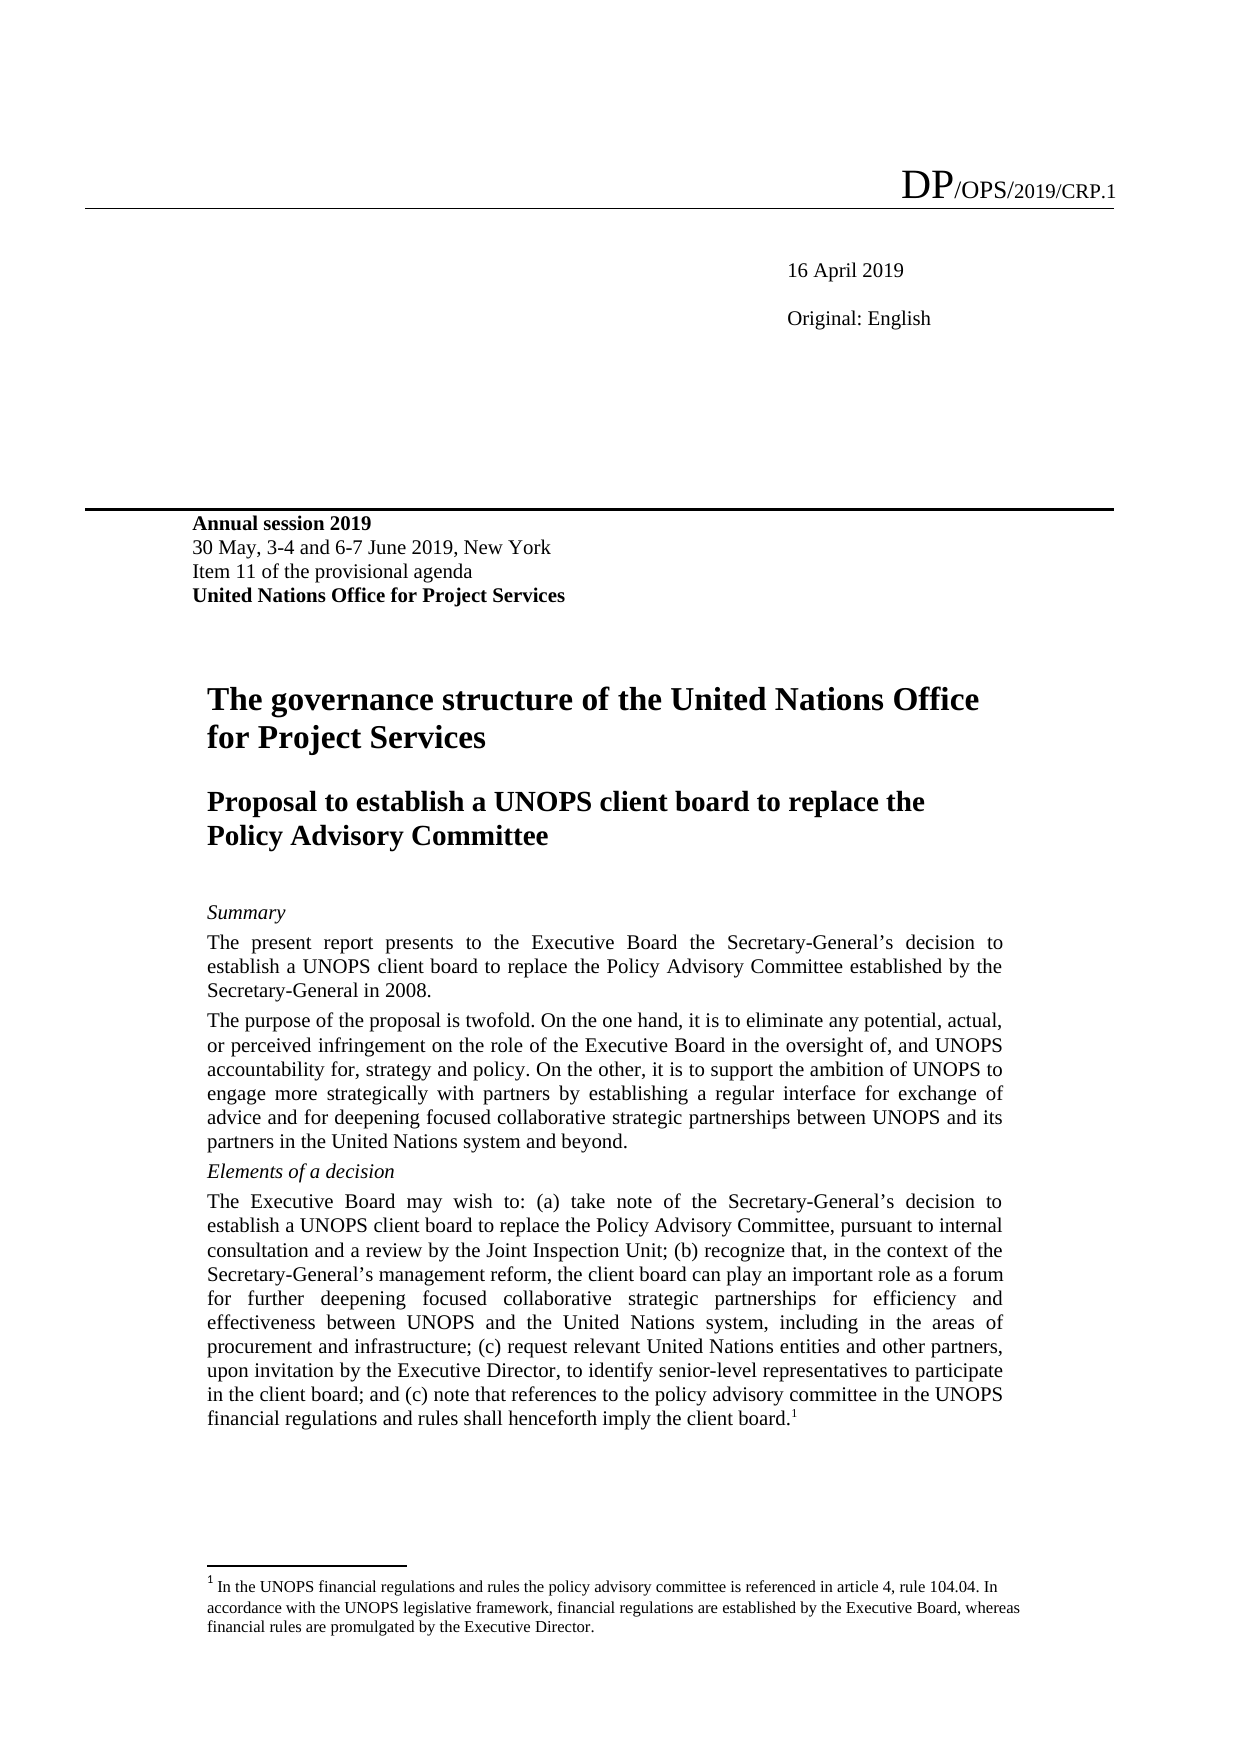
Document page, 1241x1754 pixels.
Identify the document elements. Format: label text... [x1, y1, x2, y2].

text Annual session 2019 [192, 209, 1004, 508]
text 30 May, 3-4 and 6-7 June 2019, New York [192, 535, 1004, 559]
text The governance structure of the United Nations Office for Project Services [207, 679, 1004, 756]
text Annual session 2019 [192, 177, 1004, 208]
text United Nations Office for Project Services [192, 583, 1004, 607]
text The Executive Board may wish to: (a) take note of the Secretary-General’s decision to establish a UNOPS client board to replace the Policy Advisory Committee, pursuant to internal consultation and a review by the Joint Inspection Unit; (b) recognize that, in the context of the Secretary-General’s management reform, the client board can play an important role as a forum for further deepening focused collaborative strategic partnerships for efficiency and effectiveness between UNOPS and the United Nations system, including in the areas of procurement and infrastructure; (c) request relevant United Nations entities and other partners, upon invitation by the Executive Director, to identify senior-level representatives to participate in the client board; and (c) note that references to the policy advisory committee in the UNOPS financial regulations and rules shall henceforth imply the client board. [207, 1189, 1004, 1430]
text The purpose of the proposal is twofold. On the one hand, it is to eliminate any potential, actual, or perceived infringement on the role of the Executive Board in the oversight of, and UNOPS accountability for, strategy and policy. On the other, it is to support the ambition of UNOPS to engage more strategically with partners by establishing a regular interface for exchange of advice and for deepening focused collaborative strategic partnerships between UNOPS and its partners in the United Nations system and beyond. [207, 1008, 1004, 1153]
text Item 11 of the provisional agenda [192, 559, 1004, 583]
text Elements of a decision [207, 1159, 1004, 1183]
text Annual session 2019 [192, 511, 1004, 535]
text Summary [207, 900, 1004, 924]
text The present report presents to the Executive Board the Secretary-General’s decision to establish a UNOPS client board to replace the Policy Advisory Committee established by the Secretary-General in 2008. [207, 930, 1004, 1002]
text Proposal to establish a UNOPS client board to replace the Policy Advisory Committee [207, 784, 1004, 852]
